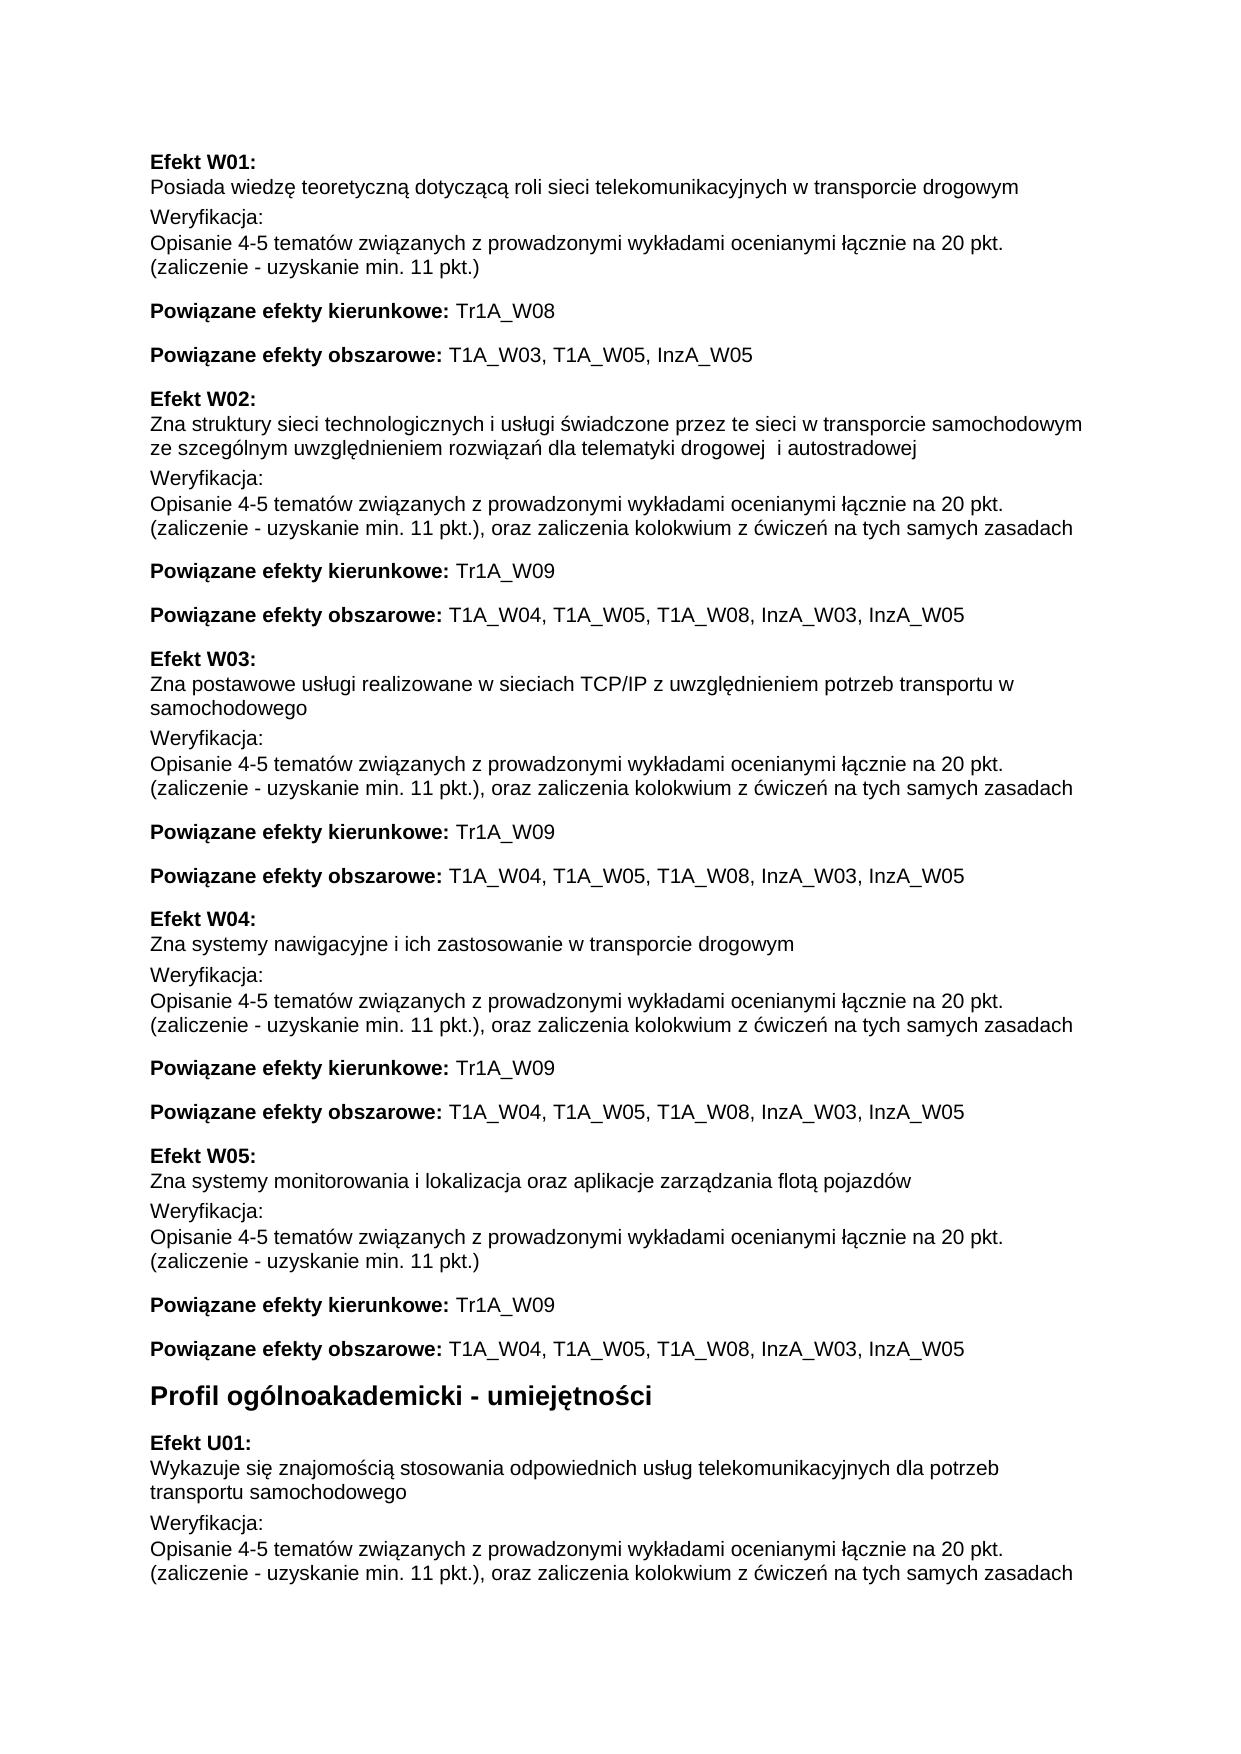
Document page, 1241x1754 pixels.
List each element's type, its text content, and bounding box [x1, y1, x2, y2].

text Efekt W01: [150, 150, 1090, 174]
text Powiązane efekty kierunkowe: Tr1A_W09 [150, 1293, 1090, 1317]
text Powiązane efekty obszarowe: T1A_W04, T1A_W05, T1A_W08, InzA_W03, InzA_W05 [150, 1336, 1090, 1360]
text Weryfikacja: [150, 1510, 1090, 1534]
text Powiązane efekty obszarowe: T1A_W04, T1A_W05, T1A_W08, InzA_W03, InzA_W05 [150, 863, 1090, 887]
text Weryfikacja: [150, 726, 1090, 750]
text Efekt U01: [150, 1431, 1090, 1455]
text Opisanie 4-5 tematów związanych z prowadzonymi wykładami ocenianymi łącznie na 20 pkt. (zaliczenie - uzyskanie min. 11 pkt.) [150, 1225, 1090, 1273]
subtitle Profil ogólnoakademicki - umiejętności [150, 1380, 1090, 1411]
text Zna systemy nawigacyjne i ich zastosowanie w transporcie drogowym [150, 932, 1090, 956]
text Wykazuje się znajomością stosowania odpowiednich usług telekomunikacyjnych dla potrzeb transportu samochodowego [150, 1456, 1090, 1504]
text Efekt W04: [150, 907, 1090, 931]
text Powiązane efekty obszarowe: T1A_W04, T1A_W05, T1A_W08, InzA_W03, InzA_W05 [150, 1100, 1090, 1124]
text Powiązane efekty obszarowe: T1A_W04, T1A_W05, T1A_W08, InzA_W03, InzA_W05 [150, 603, 1090, 627]
text Posiada wiedzę teoretyczną dotyczącą roli sieci telekomunikacyjnych w transporcie drogowym [150, 175, 1090, 199]
text Zna systemy monitorowania i lokalizacja oraz aplikacje zarządzania flotą pojazdów [150, 1169, 1090, 1193]
text Efekt W02: [150, 386, 1090, 410]
text Efekt W05: [150, 1144, 1090, 1168]
text Weryfikacja: [150, 1199, 1090, 1223]
text Opisanie 4-5 tematów związanych z prowadzonymi wykładami ocenianymi łącznie na 20 pkt. (zaliczenie - uzyskanie min. 11 pkt.) [150, 231, 1090, 279]
text Efekt W03: [150, 647, 1090, 671]
text Weryfikacja: [150, 466, 1090, 489]
text Powiązane efekty obszarowe: T1A_W03, T1A_W05, InzA_W05 [150, 343, 1090, 367]
text Zna postawowe usługi realizowane w sieciach TCP/IP z uwzględnieniem potrzeb transportu w samochodowego [150, 672, 1090, 720]
text Zna struktury sieci technologicznych i usługi świadczone przez te sieci w transporcie samochodowym ze szcególnym uwzględnieniem rozwiązań dla telematyki drogowej i autostradowej [150, 411, 1090, 459]
text Powiązane efekty kierunkowe: Tr1A_W08 [150, 299, 1090, 323]
text Powiązane efekty kierunkowe: Tr1A_W09 [150, 1056, 1090, 1080]
text Powiązane efekty kierunkowe: Tr1A_W09 [150, 559, 1090, 583]
text Weryfikacja: [150, 205, 1090, 229]
text Powiązane efekty kierunkowe: Tr1A_W09 [150, 820, 1090, 844]
text Weryfikacja: [150, 962, 1090, 986]
